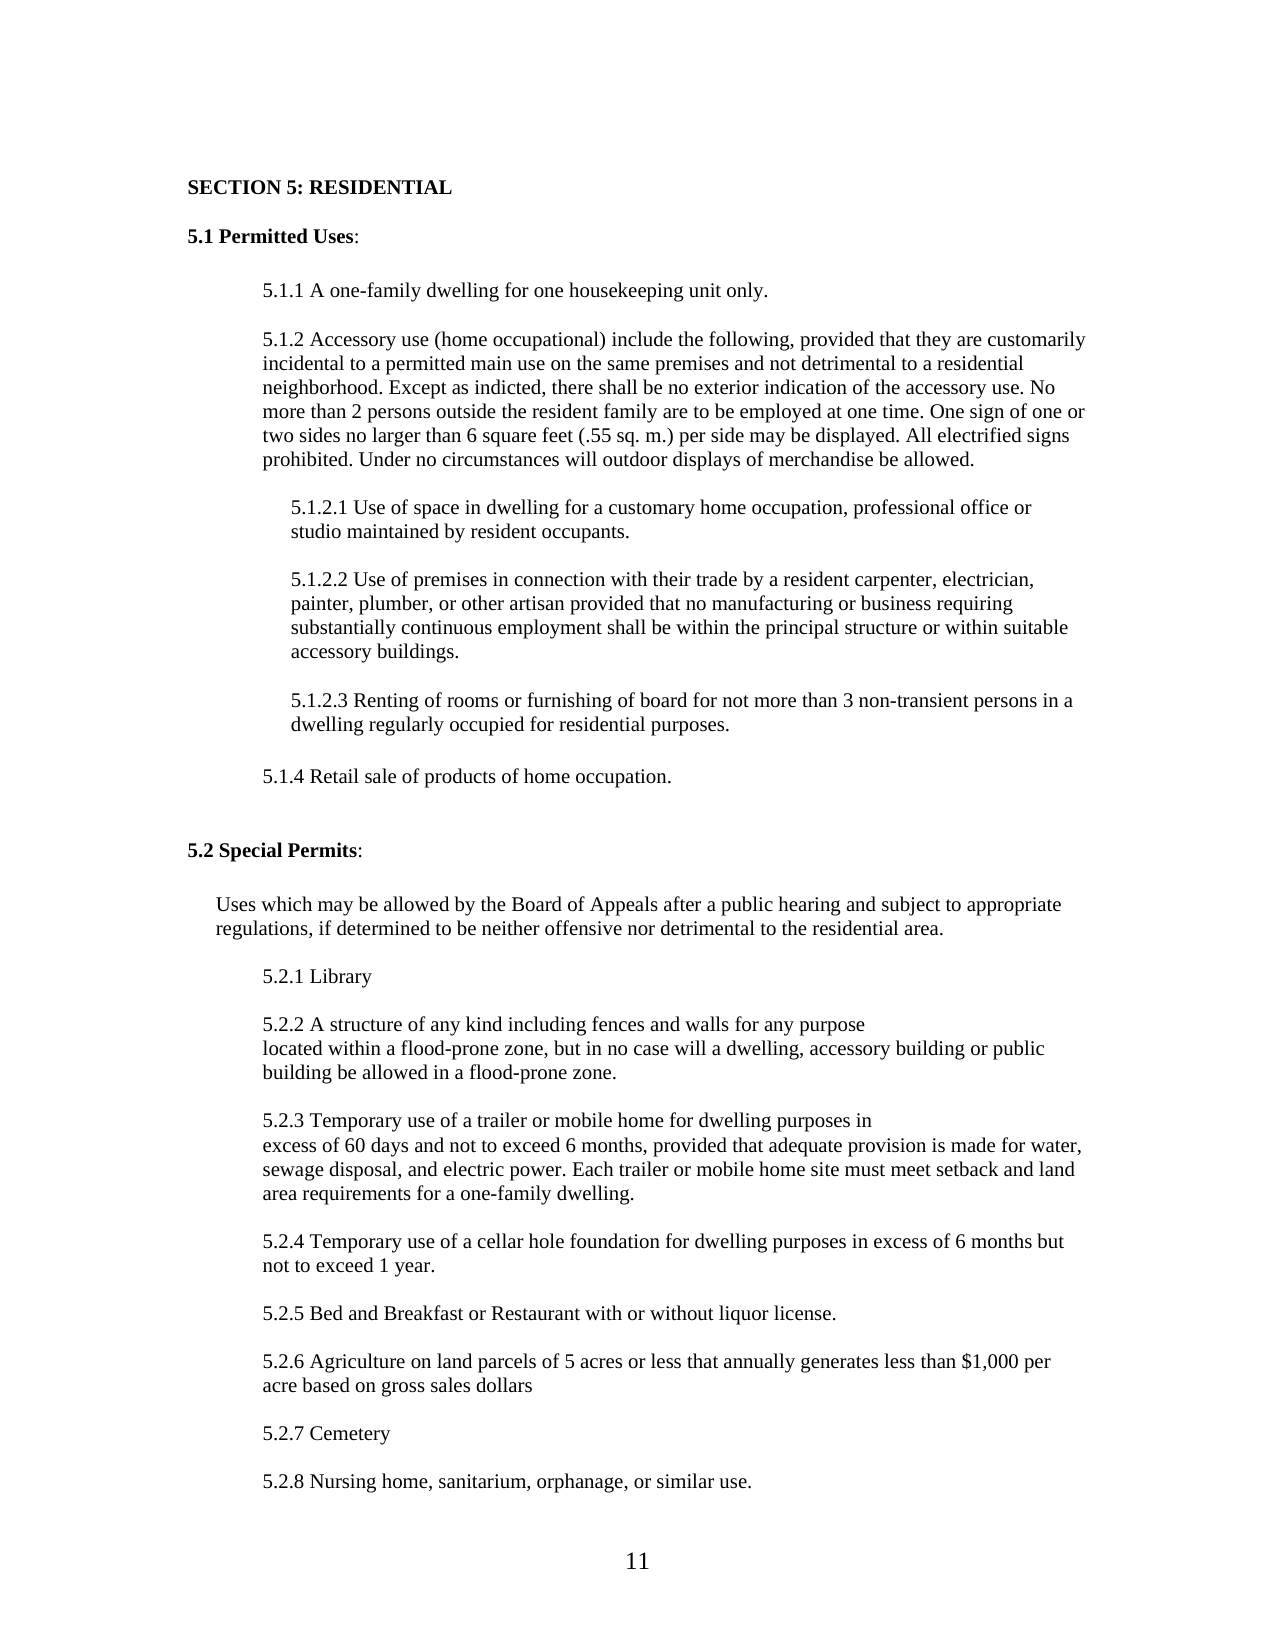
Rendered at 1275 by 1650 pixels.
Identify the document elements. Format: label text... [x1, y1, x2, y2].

text 5.2.4 Temporary use of a cellar hole foundation for dwelling purposes in excess of 6 months but not to exceed 1 year. [262, 1229, 1087, 1277]
text 5.2.7 Cemetery [262, 1421, 1087, 1445]
text Uses which may be allowed by the Board of Appeals after a public hearing and subject to appropriate regulations, if determined to be neither offensive nor detrimental to the residential area. [216, 892, 1087, 940]
text 5.1.2 Accessory use (home occupational) include the following, provided that they are customarily incidental to a permitted main use on the same premises and not detrimental to a residential neighborhood. Except as indicted, there shall be no exterior indication of the accessory use. No more than 2 persons outside the resident family are to be employed at one time. One sign of one or two sides no larger than 6 square feet (.55 sq. m.) per side may be displayed. All electrified signs prohibited. Under no circumstances will outdoor displays of merchandise be allowed. [262, 327, 1087, 471]
subtitle 5.2 Special Permits: [187, 837, 1087, 862]
text 5.2.3 Temporary use of a trailer or mobile home for dwelling purposes in [262, 1108, 1087, 1132]
text 5.1.2.2 Use of premises in connection with their trade by a resident carpenter, electrician, painter, plumber, or other artisan provided that no manufacturing or business requiring substantially continuous employment shall be within the principal structure or within suitable accessory buildings. [291, 567, 1087, 663]
text 5.2.6 Agriculture on land parcels of 5 acres or less that annually generates less than $1,000 per acre based on gross sales dollars [262, 1349, 1087, 1397]
text 5.2.1 Library [262, 964, 1087, 988]
text located within a flood-prone zone, but in no case will a dwelling, accessory building or public building be allowed in a flood-prone zone. [262, 1036, 1087, 1084]
text 5.2.2 A structure of any kind including fences and walls for any purpose [262, 1012, 1087, 1036]
text 5.2.8 Nursing home, sanitarium, orphanage, or similar use. [262, 1469, 1087, 1493]
text 5.1.4 Retail sale of products of home occupation. [187, 764, 1087, 788]
subtitle 5.1 Permitted Uses: [187, 224, 1087, 248]
text 5.1.1 A one-family dwelling for one housekeeping unit only. [187, 278, 1087, 302]
text 5.1.2.1 Use of space in dwelling for a customary home occupation, professional office or studio maintained by resident occupants. [291, 495, 1087, 543]
text 5.1.2.3 Renting of rooms or furnishing of board for not more than 3 non-transient persons in a dwelling regularly occupied for residential purposes. [291, 687, 1087, 736]
text excess of 60 days and not to exceed 6 months, provided that adequate provision is made for water, sewage disposal, and electric power. Each trailer or mobile home site must meet setback and land area requirements for a one-family dwelling. [262, 1132, 1087, 1205]
text 5.2.5 Bed and Breakfast or Restaurant with or without liquor license. [262, 1301, 1087, 1325]
subtitle SECTION 5: RESIDENTIAL [187, 175, 1087, 199]
